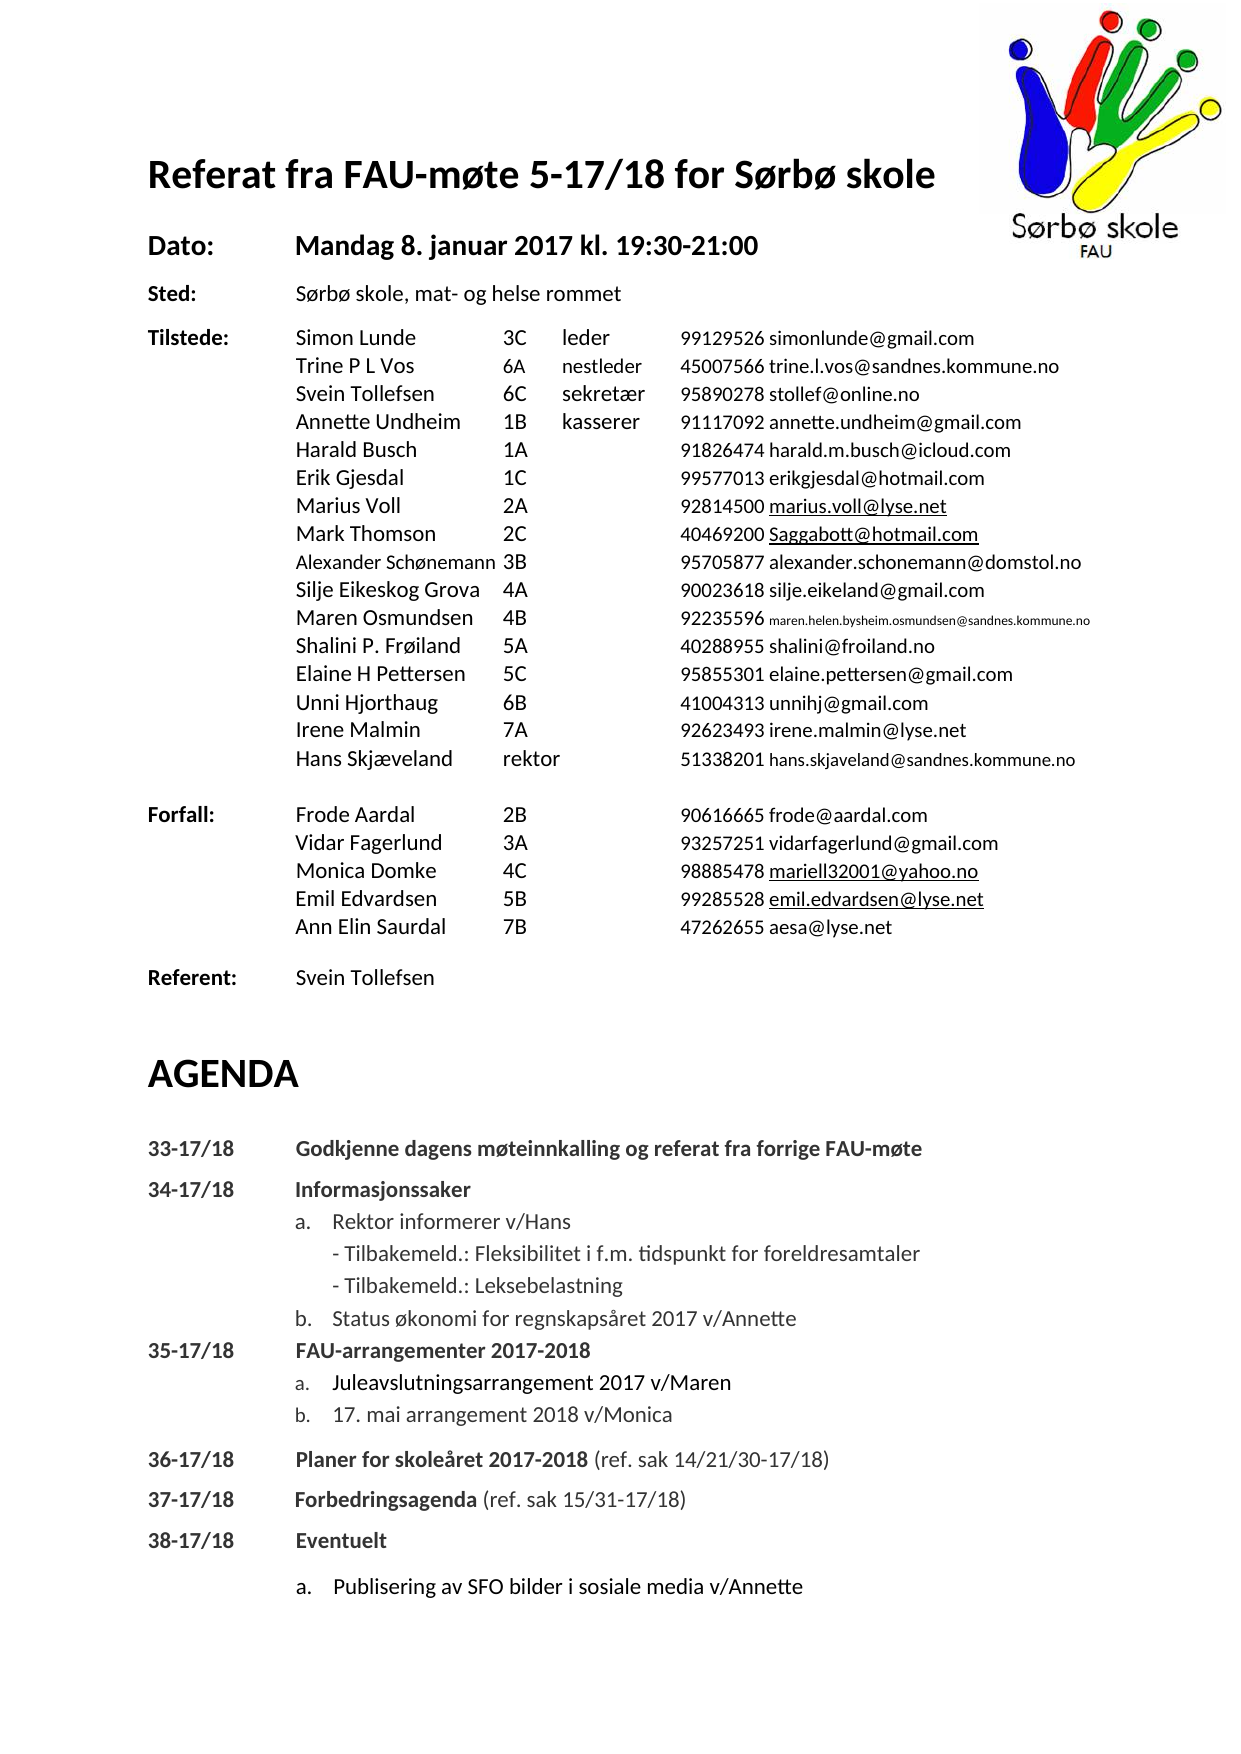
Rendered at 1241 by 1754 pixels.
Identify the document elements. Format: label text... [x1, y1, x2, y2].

text Forfall: Frode Aardal 2B 90616665 frode@aardal.com Vidar Fagerlund 3A 93257251 vidarfagerlund@gmail.com [148, 800, 1093, 856]
text Monica Domke 4C 98885478 mariell32001@yahoo.no [148, 856, 1093, 884]
text Shalini P. Frøiland 5A 40288955 shalini@froiland.no Elaine H Pettersen 5C 95855301 elaine.pettersen@gmail.com Unni Hjorthaug 6B 41004313 unnihj@gmail.com [296, 632, 1093, 716]
text Trine P L Vos 6A nestleder 45007566 trine.l.vos@sandnes.kommune.no [148, 351, 1093, 379]
text Alexander Schønemann 3B 95705877 alexander.schonemann@domstol.no Silje Eikeskog Grova 4A 90023618 silje.eikeland@gmail.com Maren Osmundsen 4B 92235596 maren.helen.bysheim.osmundsen@sandnes.kommune.no [296, 547, 1093, 632]
text Ann Elin Saurdal 7B 47262655 aesa@lyse.net [148, 912, 1093, 963]
list Rektor informerer v/Hans - Tilbakemeld.: Fleksibilitet i f.m. tidspunkt for foreldresamtaler - Tilbakemeld.: Leksebelastning [294, 1207, 1093, 1299]
text 38-17/18 Eventuelt [148, 1526, 1093, 1554]
text 37-17/18 Forbedringsagenda (ref. sak 15/31-17/18) [148, 1485, 1093, 1513]
text 36-17/18 Planer for skoleåret 2017-2018 (ref. sak 14/21/30-17/18) [148, 1445, 1093, 1473]
text 34-17/18 Informasjonssaker [148, 1175, 1093, 1203]
list Status økonomi for regnskapsåret 2017 v/Annette [294, 1304, 1093, 1332]
text 35-17/18 FAU-arrangementer 2017-2018 [148, 1336, 1093, 1364]
text Irene Malmin 7A 92623493 irene.malmin@lyse.net Hans Skjæveland rektor 51338201 hans.skjaveland@sandnes.kommune.no [296, 716, 1093, 772]
text Referat fra FAU-møte 5-17/18 for Sørbø skole [148, 148, 1093, 198]
list Juleavslutningsarrangement 2017 v/Maren [294, 1368, 1093, 1396]
picture [978, 3, 1227, 273]
text 33-17/18 Godkjenne dagens møteinnkalling og referat fra forrige FAU-møte [148, 1134, 1093, 1162]
text Dato: Mandag 8. januar 2017 kl. 19:30-21:00 [148, 227, 1093, 262]
text Svein Tollefsen 6C sekretær 95890278 stollef@online.no [266, 379, 1093, 407]
text Referent: Svein Tollefsen [148, 963, 1093, 991]
text Annette Undheim 1B kasserer 91117092 annette.undheim@gmail.com [266, 407, 1093, 435]
text Emil Edvardsen 5B 99285528 emil.edvardsen@lyse.net [148, 884, 1093, 912]
text Sted: Sørbø skole, mat- og helse rommet [148, 279, 1093, 307]
text AGENDA [148, 1047, 1093, 1098]
list 17. mai arrangement 2018 v/Monica [294, 1400, 1093, 1428]
list Publisering av SFO bilder i sosiale media v/Annette [296, 1554, 1093, 1605]
text Tilstede: Simon Lunde 3C leder 99129526 simonlunde@gmail.com [148, 323, 1093, 351]
text Harald Busch 1A 91826474 harald.m.busch@icloud.com Erik Gjesdal 1C 99577013 erikgjesdal@hotmail.com Marius Voll 2A 92814500 marius.voll@lyse.net Mark Thomson 2C 40469200 Saggabott@hotmail.com [296, 435, 1093, 547]
